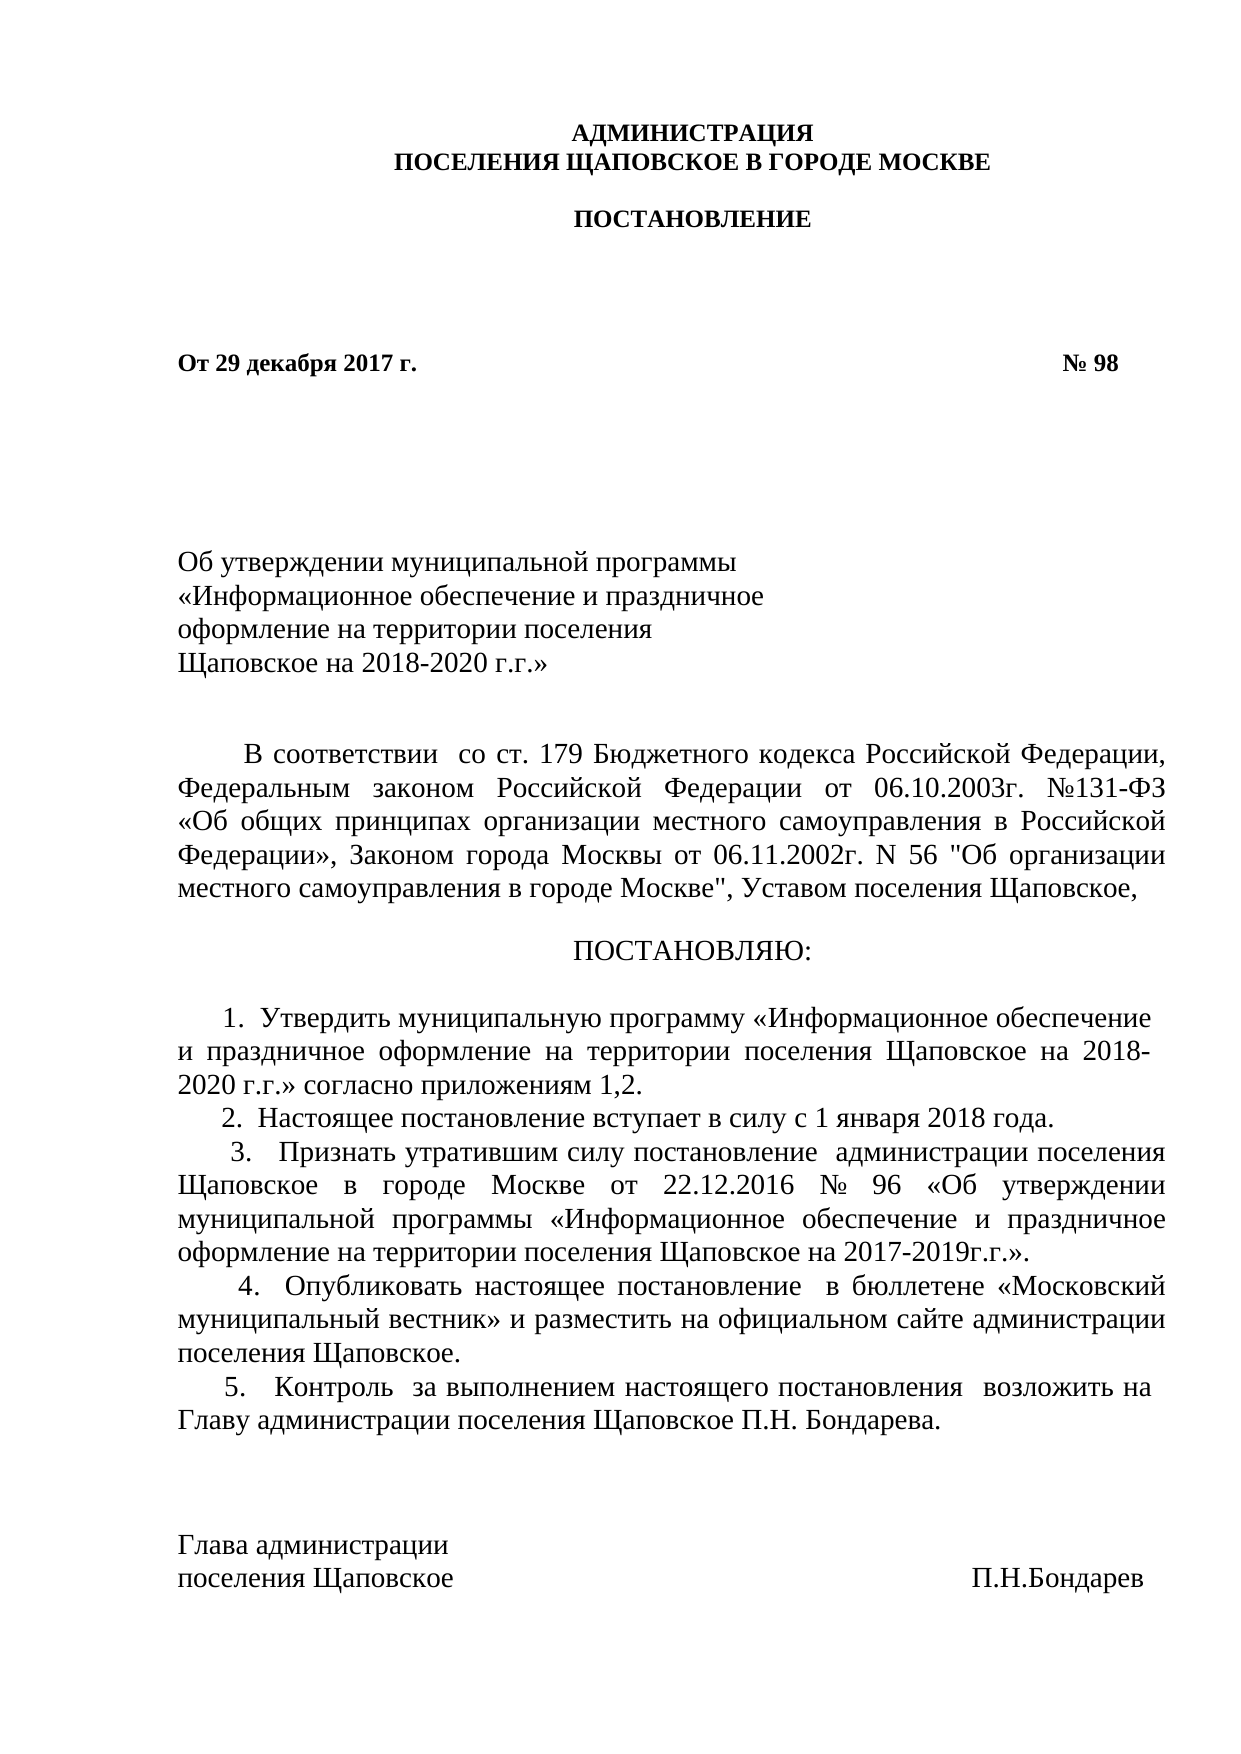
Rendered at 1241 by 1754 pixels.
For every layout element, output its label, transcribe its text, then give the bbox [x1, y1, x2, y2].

text 3. Признать утратившим силу постановление администрации поселения Щаповское в городе Москве от 22.12.2016 № 96 «Об утверждении муниципальной программы «Информационное обеспечение и праздничное оформление на территории поселения Щаповское на 2017-2019г.г.». [177, 1134, 1167, 1268]
text 5. Контроль за выполнением настоящего постановления возложить на Главу администрации поселения Щаповское П.Н. Бондарева. [177, 1369, 1152, 1436]
list Глава администрации [177, 1527, 1152, 1560]
text АДМИНИСТРАЦИЯ [177, 118, 1152, 147]
text Об утверждении муниципальной программы [177, 544, 1152, 578]
text В соответствии со cт. 179 Бюджетного кодекса Российской Федерации, Федеральным законом Российской Федерации от 06.10.2003г. №131-ФЗ «Об общих принципах организации местного самоуправления в Российской Федерации», Законом города Москвы от 06.11.2002г. N 56 "Об организации местного самоуправления в городе Москве", Уставом поселения Щаповское, [177, 736, 1167, 904]
text ПОСТАНОВЛЕНИЕ [177, 204, 1152, 233]
text 1. Утвердить муниципальную программу «Информационное обеспечение и праздничное оформление на территории поселения Щаповское на 2018-2020 г.г.» согласно приложениям 1,2. [177, 1000, 1152, 1100]
text 4. Опубликовать настоящее постановление в бюллетене «Московский муниципальный вестник» и разместить на официальном сайте администрации поселения Щаповское. [177, 1268, 1167, 1369]
text ПОСЕЛЕНИЯ ЩАПОВСКОЕ В ГОРОДЕ МОСКВЕ [177, 147, 1152, 176]
text Щаповское на 2018-2020 г.г.» [177, 645, 1152, 679]
text ПОСТАНОВЛЯЮ: [177, 933, 1152, 966]
text «Информационное обеспечение и праздничное [177, 578, 1152, 612]
text 2. Настоящее постановление вступает в силу с 1 января 2018 года. [177, 1100, 1152, 1134]
list поселения Щаповское П.Н.Бондарев [177, 1560, 1152, 1594]
text оформление на территории поселения [177, 612, 1152, 645]
text От 29 декабря 2017 г. № 98 [177, 348, 1152, 377]
